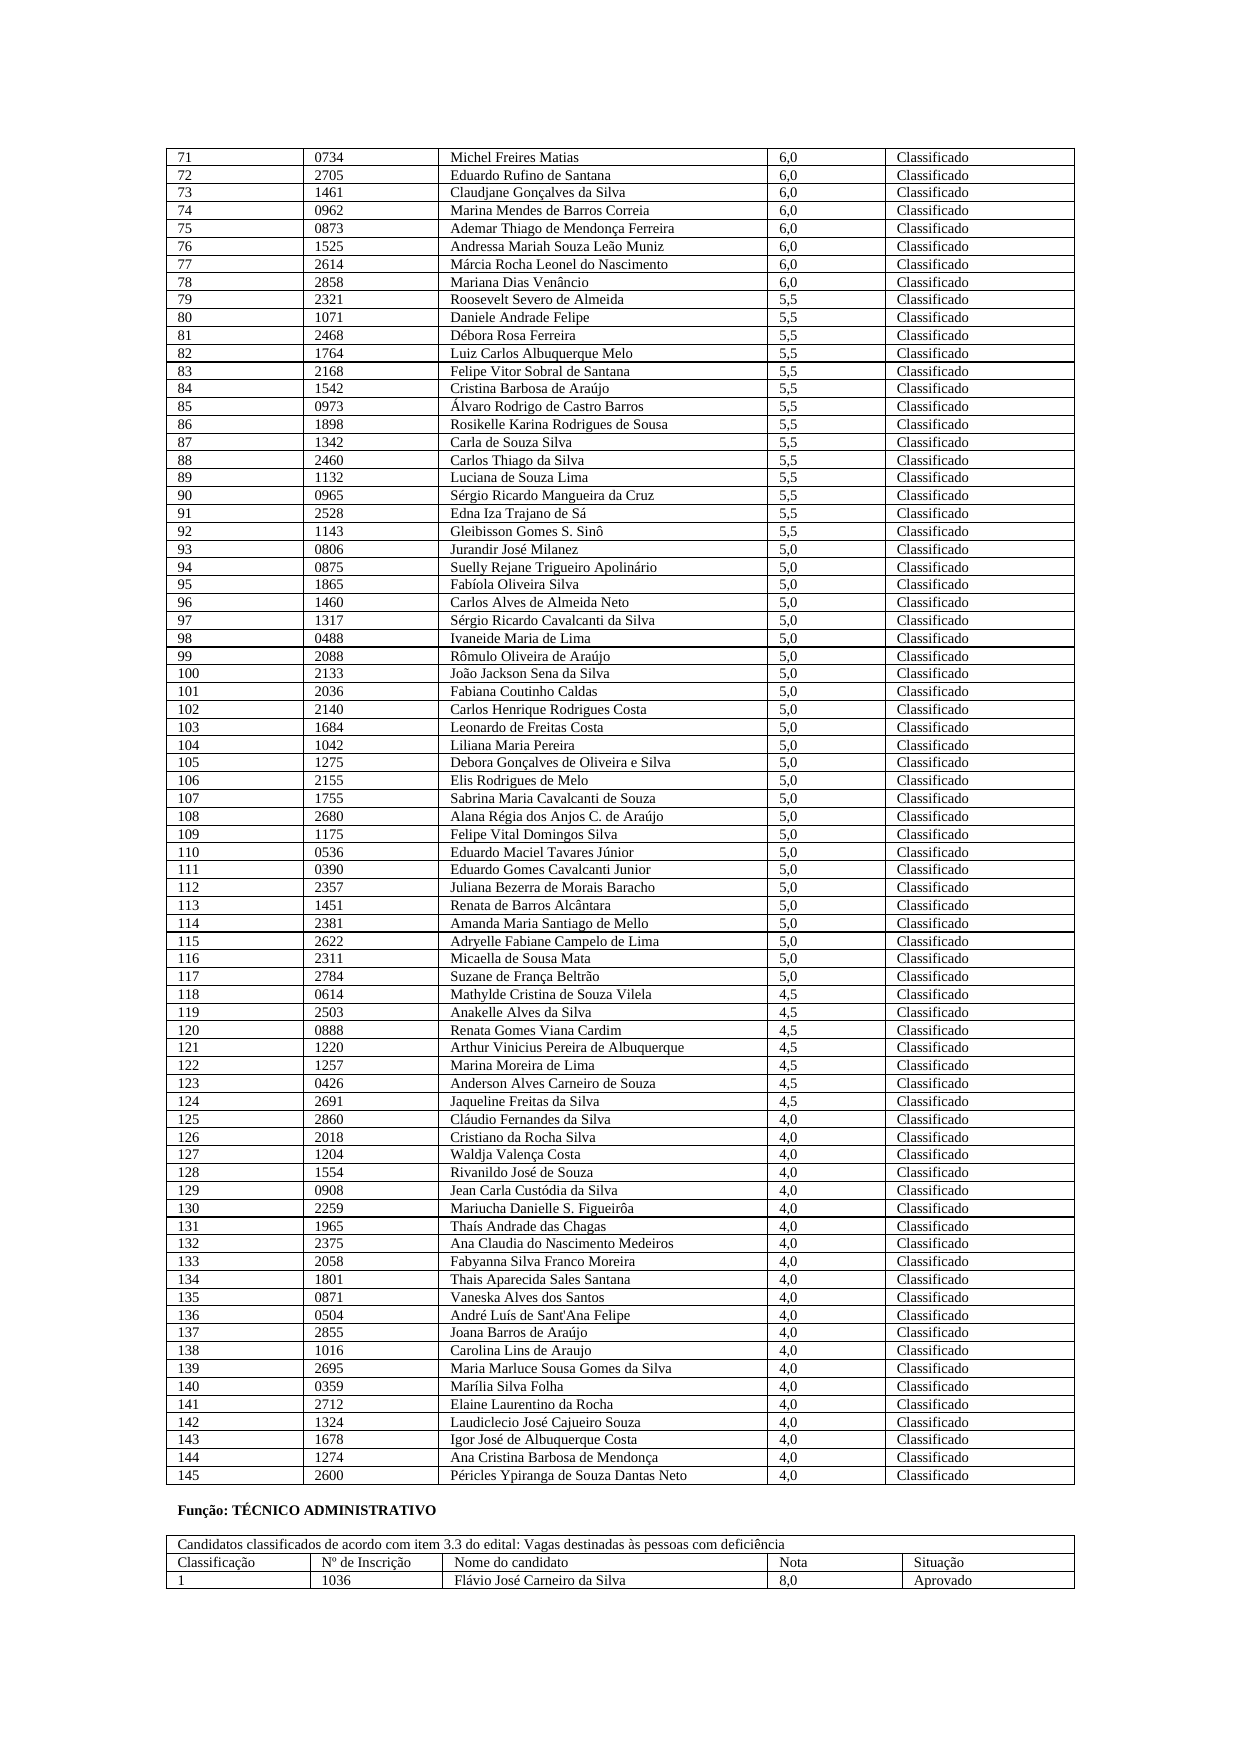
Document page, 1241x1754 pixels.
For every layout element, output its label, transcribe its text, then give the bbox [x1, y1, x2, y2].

table_cell 77 [167, 256, 303, 272]
table_cell 5,5 [768, 398, 885, 415]
table_cell 6,0 [768, 238, 885, 254]
table_cell Classificado [886, 1039, 1074, 1056]
table_cell 126 [167, 1128, 303, 1145]
table_cell 0873 [304, 220, 438, 237]
table_cell 128 [167, 1164, 303, 1181]
table_cell 88 [167, 451, 303, 468]
table_cell 91 [167, 505, 303, 522]
table_cell 1755 [304, 790, 438, 807]
table_cell Nota [768, 1554, 902, 1571]
table_cell 1220 [304, 1039, 438, 1056]
table_cell 5,0 [768, 772, 885, 789]
table_cell 5,0 [768, 648, 885, 664]
table_cell 142 [167, 1413, 303, 1430]
table_cell 75 [167, 220, 303, 237]
table_cell 1317 [304, 612, 438, 628]
table_cell Classificado [886, 523, 1074, 539]
table_cell 92 [167, 523, 303, 539]
table_cell 8,0 [768, 1572, 902, 1588]
table_cell 2088 [304, 648, 438, 664]
table_cell Marina Mendes de Barros Correia [439, 202, 767, 219]
table_cell 118 [167, 986, 303, 1003]
table_cell 5,5 [768, 505, 885, 522]
table_cell 5,0 [768, 558, 885, 575]
table_cell 1143 [304, 523, 438, 539]
table_cell 5,0 [768, 719, 885, 735]
table_cell 5,0 [768, 790, 885, 807]
table_cell 1042 [304, 736, 438, 753]
table_cell 86 [167, 416, 303, 433]
table_cell 1324 [304, 1413, 438, 1430]
table_cell 4,5 [768, 1039, 885, 1056]
table_cell 94 [167, 558, 303, 575]
table_cell 2503 [304, 1004, 438, 1020]
table_cell 106 [167, 772, 303, 789]
table_cell Fabiana Coutinho Caldas [439, 683, 767, 700]
table_cell Juliana Bezerra de Morais Baracho [439, 879, 767, 896]
table_cell 2855 [304, 1324, 438, 1341]
table_cell 4,0 [768, 1218, 885, 1234]
table_cell Fabíola Oliveira Silva [439, 576, 767, 593]
table_cell 5,5 [768, 451, 885, 468]
table_cell 0962 [304, 202, 438, 219]
table_cell Classificação [167, 1554, 310, 1571]
table_cell Classificado [886, 665, 1074, 682]
table_cell 6,0 [768, 202, 885, 219]
table_cell Classificado [886, 1128, 1074, 1145]
table_cell Eduardo Gomes Cavalcanti Junior [439, 861, 767, 878]
table_cell 4,5 [768, 1057, 885, 1074]
table_cell 2381 [304, 915, 438, 931]
table_cell 5,5 [768, 469, 885, 486]
table_cell 138 [167, 1342, 303, 1359]
table_cell 2680 [304, 808, 438, 824]
table_cell Cláudio Fernandes da Silva [439, 1111, 767, 1127]
table_cell 4,0 [768, 1413, 885, 1430]
table_cell 93 [167, 541, 303, 557]
table_cell Classificado [886, 1111, 1074, 1127]
table_cell 2133 [304, 665, 438, 682]
table_cell 0426 [304, 1075, 438, 1092]
table_cell Classificado [886, 790, 1074, 807]
table_cell 71 [167, 149, 303, 165]
table_cell Mariucha Danielle S. Figueirôa [439, 1200, 767, 1216]
table_cell Classificado [886, 879, 1074, 896]
table_cell 1016 [304, 1342, 438, 1359]
table_cell 4,0 [768, 1342, 885, 1359]
table_cell Jean Carla Custódia da Silva [439, 1182, 767, 1198]
table_cell Laudiclecio José Cajueiro Souza [439, 1413, 767, 1430]
table_cell 5,5 [768, 487, 885, 504]
table_cell 1342 [304, 434, 438, 450]
table_cell 100 [167, 665, 303, 682]
table_cell Classificado [886, 1396, 1074, 1412]
table_cell 5,0 [768, 843, 885, 860]
table_cell Igor José de Albuquerque Costa [439, 1431, 767, 1448]
table_cell 102 [167, 701, 303, 718]
table_cell 0488 [304, 630, 438, 646]
table_cell 5,0 [768, 897, 885, 913]
table_cell André Luís de Sant'Ana Felipe [439, 1306, 767, 1323]
table_cell 5,0 [768, 576, 885, 593]
table_cell 5,0 [768, 541, 885, 557]
table_cell 0888 [304, 1021, 438, 1038]
table_cell 107 [167, 790, 303, 807]
table_cell Classificado [886, 469, 1074, 486]
table_cell Aprovado [903, 1572, 1074, 1588]
table_cell Classificado [886, 345, 1074, 361]
table_cell 4,0 [768, 1164, 885, 1181]
table_cell 0806 [304, 541, 438, 557]
table_cell 1965 [304, 1218, 438, 1234]
table_cell 4,0 [768, 1431, 885, 1448]
table_cell Classificado [886, 1306, 1074, 1323]
table_cell Classificado [886, 149, 1074, 165]
table_cell Sérgio Ricardo Cavalcanti da Silva [439, 612, 767, 628]
table_cell 5,5 [768, 523, 885, 539]
table_cell 2460 [304, 451, 438, 468]
table_cell 0504 [304, 1306, 438, 1323]
table_cell 144 [167, 1449, 303, 1466]
table_cell Classificado [886, 505, 1074, 522]
table_cell 132 [167, 1235, 303, 1252]
table_cell Classificado [886, 897, 1074, 913]
table_cell 5,0 [768, 950, 885, 967]
table_cell 101 [167, 683, 303, 700]
table_cell Classificado [886, 541, 1074, 557]
table_cell 5,5 [768, 291, 885, 308]
table_cell Classificado [886, 933, 1074, 949]
table_cell 99 [167, 648, 303, 664]
table_cell 123 [167, 1075, 303, 1092]
table_cell 5,0 [768, 683, 885, 700]
table_cell 83 [167, 363, 303, 379]
table_cell 96 [167, 594, 303, 611]
table_cell 5,0 [768, 754, 885, 771]
table_cell 133 [167, 1253, 303, 1270]
table_cell Péricles Ypiranga de Souza Dantas Neto [439, 1467, 767, 1483]
table_cell Waldja Valença Costa [439, 1146, 767, 1163]
table_cell 89 [167, 469, 303, 486]
table_cell Nº de Inscrição [311, 1554, 442, 1571]
table_cell 6,0 [768, 273, 885, 290]
table_cell 5,0 [768, 826, 885, 842]
table_cell 5,0 [768, 665, 885, 682]
table_cell 0908 [304, 1182, 438, 1198]
table_cell 109 [167, 826, 303, 842]
table_cell Carla de Souza Silva [439, 434, 767, 450]
table_cell 4,0 [768, 1396, 885, 1412]
table_cell 1801 [304, 1271, 438, 1288]
table_cell 0973 [304, 398, 438, 415]
table_cell Ana Cristina Barbosa de Mendonça [439, 1449, 767, 1466]
table_cell 5,0 [768, 630, 885, 646]
table_cell Eduardo Rufino de Santana [439, 166, 767, 183]
table_cell 4,5 [768, 986, 885, 1003]
table_cell 0390 [304, 861, 438, 878]
table_cell Luiz Carlos Albuquerque Melo [439, 345, 767, 361]
table_cell 1865 [304, 576, 438, 593]
table_cell Classificado [886, 1449, 1074, 1466]
table_cell Classificado [886, 576, 1074, 593]
table_cell 2784 [304, 968, 438, 985]
table_cell 4,0 [768, 1306, 885, 1323]
table_cell Classificado [886, 736, 1074, 753]
table_cell Classificado [886, 1360, 1074, 1377]
table_cell Felipe Vital Domingos Silva [439, 826, 767, 842]
table_cell Sérgio Ricardo Mangueira da Cruz [439, 487, 767, 504]
table_cell 115 [167, 933, 303, 949]
table_cell Classificado [886, 487, 1074, 504]
table_cell 1451 [304, 897, 438, 913]
table_cell Ana Claudia do Nascimento Medeiros [439, 1235, 767, 1252]
table_cell Anderson Alves Carneiro de Souza [439, 1075, 767, 1092]
table_cell 98 [167, 630, 303, 646]
table_cell Classificado [886, 1342, 1074, 1359]
table_cell Classificado [886, 256, 1074, 272]
table_cell 5,0 [768, 933, 885, 949]
table_cell 143 [167, 1431, 303, 1448]
table_cell Márcia Rocha Leonel do Nascimento [439, 256, 767, 272]
table_cell Classificado [886, 1182, 1074, 1198]
table_cell 103 [167, 719, 303, 735]
table_cell Classificado [886, 808, 1074, 824]
table_cell Arthur Vinicius Pereira de Albuquerque [439, 1039, 767, 1056]
table_cell 134 [167, 1271, 303, 1288]
table_cell 114 [167, 915, 303, 931]
table_cell 104 [167, 736, 303, 753]
table_cell Classificado [886, 273, 1074, 290]
table_cell Thaís Andrade das Chagas [439, 1218, 767, 1234]
table_cell 4,0 [768, 1324, 885, 1341]
table_cell Classificado [886, 1235, 1074, 1252]
table_cell Classificado [886, 1253, 1074, 1270]
table_cell Classificado [886, 861, 1074, 878]
table_cell Cristina Barbosa de Araújo [439, 380, 767, 397]
table_cell Classificado [886, 1467, 1074, 1483]
table_cell 0359 [304, 1378, 438, 1394]
table_cell 4,5 [768, 1075, 885, 1092]
table_cell 111 [167, 861, 303, 878]
table_cell Mathylde Cristina de Souza Vilela [439, 986, 767, 1003]
table_cell Débora Rosa Ferreira [439, 327, 767, 343]
table_cell 95 [167, 576, 303, 593]
table_cell 87 [167, 434, 303, 450]
table_cell Debora Gonçalves de Oliveira e Silva [439, 754, 767, 771]
table_cell Classificado [886, 719, 1074, 735]
table_cell 2614 [304, 256, 438, 272]
table_cell 5,5 [768, 309, 885, 326]
table_cell 1071 [304, 309, 438, 326]
table_cell 79 [167, 291, 303, 308]
table_cell Classificado [886, 434, 1074, 450]
table_cell Classificado [886, 1164, 1074, 1181]
table_header Candidatos classificados de acordo com item 3.3 do edital: Vagas destinadas às pessoas com deficiência [167, 1536, 1074, 1553]
table_cell Felipe Vitor Sobral de Santana [439, 363, 767, 379]
table_cell 81 [167, 327, 303, 343]
table_cell 2321 [304, 291, 438, 308]
table_cell 5,0 [768, 612, 885, 628]
table_cell 141 [167, 1396, 303, 1412]
table_cell 0734 [304, 149, 438, 165]
text Função: TÉCNICO ADMINISTRATIVO [177, 1501, 1063, 1518]
table_cell 1684 [304, 719, 438, 735]
table_cell 1542 [304, 380, 438, 397]
table_cell Marina Moreira de Lima [439, 1057, 767, 1074]
table_cell 135 [167, 1289, 303, 1305]
table_cell Classificado [886, 1271, 1074, 1288]
table_cell Classificado [886, 594, 1074, 611]
table_cell Mariana Dias Venâncio [439, 273, 767, 290]
table_cell 124 [167, 1093, 303, 1109]
table_cell 4,0 [768, 1235, 885, 1252]
table_cell 0871 [304, 1289, 438, 1305]
table_cell 121 [167, 1039, 303, 1056]
table_cell Situação [903, 1554, 1074, 1571]
table_cell 5,0 [768, 879, 885, 896]
table_cell Rômulo Oliveira de Araújo [439, 648, 767, 664]
table_cell 1274 [304, 1449, 438, 1466]
table_cell 1898 [304, 416, 438, 433]
table_cell 78 [167, 273, 303, 290]
table_cell Carlos Alves de Almeida Neto [439, 594, 767, 611]
table_cell 5,5 [768, 363, 885, 379]
table_cell Classificado [886, 683, 1074, 700]
table_cell 127 [167, 1146, 303, 1163]
table_cell 4,5 [768, 1004, 885, 1020]
table_cell Classificado [886, 558, 1074, 575]
table_cell 2259 [304, 1200, 438, 1216]
table_cell Classificado [886, 1093, 1074, 1109]
table_cell 119 [167, 1004, 303, 1020]
table_cell 73 [167, 184, 303, 201]
table_cell 72 [167, 166, 303, 183]
table_cell 2036 [304, 683, 438, 700]
table_cell Classificado [886, 238, 1074, 254]
table_cell 112 [167, 879, 303, 896]
table_cell 5,5 [768, 434, 885, 450]
table_cell 5,0 [768, 736, 885, 753]
table_cell Nome do candidato [443, 1554, 767, 1571]
table_cell 2375 [304, 1235, 438, 1252]
table_cell 1275 [304, 754, 438, 771]
table_cell Classificado [886, 398, 1074, 415]
table_cell Classificado [886, 416, 1074, 433]
table_cell Jurandir José Milanez [439, 541, 767, 557]
table_cell Renata de Barros Alcântara [439, 897, 767, 913]
table_cell 129 [167, 1182, 303, 1198]
table_cell 1461 [304, 184, 438, 201]
table_cell Anakelle Alves da Silva [439, 1004, 767, 1020]
table_cell Michel Freires Matias [439, 149, 767, 165]
table_cell Classificado [886, 968, 1074, 985]
table_cell Gleibisson Gomes S. Sinô [439, 523, 767, 539]
table_cell 116 [167, 950, 303, 967]
table_cell 2860 [304, 1111, 438, 1127]
table_cell Edna Iza Trajano de Sá [439, 505, 767, 522]
table_cell Suzane de França Beltrão [439, 968, 767, 985]
table_cell 4,0 [768, 1467, 885, 1483]
table_cell 5,5 [768, 327, 885, 343]
table_cell 6,0 [768, 149, 885, 165]
table_cell 139 [167, 1360, 303, 1377]
table_cell 4,0 [768, 1253, 885, 1270]
table_cell 1175 [304, 826, 438, 842]
table_cell Elis Rodrigues de Melo [439, 772, 767, 789]
table_cell 1678 [304, 1431, 438, 1448]
table_cell 5,0 [768, 701, 885, 718]
table_cell 2858 [304, 273, 438, 290]
table_cell 0875 [304, 558, 438, 575]
table_cell 1257 [304, 1057, 438, 1074]
table_cell Classificado [886, 1075, 1074, 1092]
table_cell Ivaneide Maria de Lima [439, 630, 767, 646]
table_cell 2600 [304, 1467, 438, 1483]
table_cell 5,5 [768, 416, 885, 433]
table_cell Classificado [886, 1289, 1074, 1305]
table_cell 2155 [304, 772, 438, 789]
table_cell 76 [167, 238, 303, 254]
table_cell Classificado [886, 1324, 1074, 1341]
table_cell Sabrina Maria Cavalcanti de Souza [439, 790, 767, 807]
table_cell Classificado [886, 451, 1074, 468]
table_cell Classificado [886, 1004, 1074, 1020]
table_cell 2691 [304, 1093, 438, 1109]
table_cell Classificado [886, 220, 1074, 237]
table_cell Carlos Henrique Rodrigues Costa [439, 701, 767, 718]
table_cell Vaneska Alves dos Santos [439, 1289, 767, 1305]
table_cell 97 [167, 612, 303, 628]
table_cell 110 [167, 843, 303, 860]
table_cell Classificado [886, 950, 1074, 967]
table_cell 1554 [304, 1164, 438, 1181]
table_cell 2058 [304, 1253, 438, 1270]
table_cell 5,0 [768, 861, 885, 878]
table_cell 84 [167, 380, 303, 397]
table_cell Classificado [886, 915, 1074, 931]
table_cell 117 [167, 968, 303, 985]
table_cell Classificado [886, 843, 1074, 860]
table_cell 2712 [304, 1396, 438, 1412]
table_cell 4,0 [768, 1360, 885, 1377]
table_cell Classificado [886, 202, 1074, 219]
table_cell Daniele Andrade Felipe [439, 309, 767, 326]
table_cell Cristiano da Rocha Silva [439, 1128, 767, 1145]
table_cell 2140 [304, 701, 438, 718]
table_cell 85 [167, 398, 303, 415]
table_cell 80 [167, 309, 303, 326]
table_cell Classificado [886, 701, 1074, 718]
table_cell 1132 [304, 469, 438, 486]
table_cell Thais Aparecida Sales Santana [439, 1271, 767, 1288]
table_cell 82 [167, 345, 303, 361]
table_cell Classificado [886, 1378, 1074, 1394]
table_cell 2018 [304, 1128, 438, 1145]
table_cell 130 [167, 1200, 303, 1216]
table_cell João Jackson Sena da Silva [439, 665, 767, 682]
table_cell 131 [167, 1218, 303, 1234]
table_cell 4,0 [768, 1378, 885, 1394]
table_cell Classificado [886, 986, 1074, 1003]
table_cell 1764 [304, 345, 438, 361]
table_cell Jaqueline Freitas da Silva [439, 1093, 767, 1109]
table_cell 137 [167, 1324, 303, 1341]
table_cell 0614 [304, 986, 438, 1003]
table_cell 4,0 [768, 1128, 885, 1145]
table_cell 2357 [304, 879, 438, 896]
table_cell Classificado [886, 380, 1074, 397]
table_cell Joana Barros de Araújo [439, 1324, 767, 1341]
table_cell Elaine Laurentino da Rocha [439, 1396, 767, 1412]
table_cell 5,0 [768, 594, 885, 611]
table_cell Classificado [886, 1431, 1074, 1448]
table_cell Luciana de Souza Lima [439, 469, 767, 486]
table_cell 74 [167, 202, 303, 219]
table_cell 140 [167, 1378, 303, 1394]
table_cell 105 [167, 754, 303, 771]
table_cell 108 [167, 808, 303, 824]
table_cell 4,0 [768, 1200, 885, 1216]
table_cell 1204 [304, 1146, 438, 1163]
table_cell 4,0 [768, 1111, 885, 1127]
table_cell Micaella de Sousa Mata [439, 950, 767, 967]
table_cell 145 [167, 1467, 303, 1483]
table_cell 0536 [304, 843, 438, 860]
table_cell Classificado [886, 309, 1074, 326]
table_cell 2311 [304, 950, 438, 967]
table_cell 125 [167, 1111, 303, 1127]
table_cell 4,0 [768, 1182, 885, 1198]
table_cell Carolina Lins de Araujo [439, 1342, 767, 1359]
table_cell 4,0 [768, 1449, 885, 1466]
table_cell Fabyanna Silva Franco Moreira [439, 1253, 767, 1270]
table_cell 5,0 [768, 808, 885, 824]
table_cell Classificado [886, 826, 1074, 842]
table_cell Amanda Maria Santiago de Mello [439, 915, 767, 931]
table_cell Leonardo de Freitas Costa [439, 719, 767, 735]
table_cell Ademar Thiago de Mendonça Ferreira [439, 220, 767, 237]
table_cell 2622 [304, 933, 438, 949]
table_cell Classificado [886, 1200, 1074, 1216]
table_cell 5,5 [768, 380, 885, 397]
table_cell 90 [167, 487, 303, 504]
table_cell Adryelle Fabiane Campelo de Lima [439, 933, 767, 949]
table_cell Classificado [886, 184, 1074, 201]
table_cell Classificado [886, 1021, 1074, 1038]
table_cell 2468 [304, 327, 438, 343]
table_cell Álvaro Rodrigo de Castro Barros [439, 398, 767, 415]
table_cell 2695 [304, 1360, 438, 1377]
table_cell 113 [167, 897, 303, 913]
table_cell Classificado [886, 1057, 1074, 1074]
table_cell Liliana Maria Pereira [439, 736, 767, 753]
table_cell 1525 [304, 238, 438, 254]
table_cell Classificado [886, 754, 1074, 771]
table_cell Classificado [886, 291, 1074, 308]
table_cell Classificado [886, 772, 1074, 789]
table_cell Flávio José Carneiro da Silva [443, 1572, 767, 1588]
table_cell Marília Silva Folha [439, 1378, 767, 1394]
table_cell Claudjane Gonçalves da Silva [439, 184, 767, 201]
table_cell 6,0 [768, 166, 885, 183]
table_cell 5,0 [768, 915, 885, 931]
table_cell 6,0 [768, 220, 885, 237]
table_cell Carlos Thiago da Silva [439, 451, 767, 468]
table_cell Rosikelle Karina Rodrigues de Sousa [439, 416, 767, 433]
table_cell 2705 [304, 166, 438, 183]
table_cell 4,5 [768, 1093, 885, 1109]
table_cell 4,0 [768, 1271, 885, 1288]
table_cell 2528 [304, 505, 438, 522]
table_cell 1036 [311, 1572, 442, 1588]
table_cell Eduardo Maciel Tavares Júnior [439, 843, 767, 860]
table_cell Classificado [886, 630, 1074, 646]
table_cell Classificado [886, 363, 1074, 379]
table_cell 1 [167, 1572, 310, 1588]
table_cell Classificado [886, 327, 1074, 343]
table_cell Suelly Rejane Trigueiro Apolinário [439, 558, 767, 575]
table_cell 6,0 [768, 184, 885, 201]
table_cell 1460 [304, 594, 438, 611]
table_cell Renata Gomes Viana Cardim [439, 1021, 767, 1038]
table_cell 4,0 [768, 1289, 885, 1305]
table_cell Classificado [886, 1218, 1074, 1234]
table_cell Classificado [886, 1413, 1074, 1430]
table_cell Classificado [886, 1146, 1074, 1163]
table_cell 5,0 [768, 968, 885, 985]
table_cell 6,0 [768, 256, 885, 272]
table_cell 136 [167, 1306, 303, 1323]
table_cell 0965 [304, 487, 438, 504]
table_cell Alana Régia dos Anjos C. de Araújo [439, 808, 767, 824]
table_cell 4,0 [768, 1146, 885, 1163]
table_cell 2168 [304, 363, 438, 379]
table_cell Maria Marluce Sousa Gomes da Silva [439, 1360, 767, 1377]
table_cell Rivanildo José de Souza [439, 1164, 767, 1181]
table_cell Andressa Mariah Souza Leão Muniz [439, 238, 767, 254]
table_cell Classificado [886, 612, 1074, 628]
table_cell 4,5 [768, 1021, 885, 1038]
table_cell 5,5 [768, 345, 885, 361]
table_cell 122 [167, 1057, 303, 1074]
table_cell Classificado [886, 166, 1074, 183]
table_cell Roosevelt Severo de Almeida [439, 291, 767, 308]
table_cell Classificado [886, 648, 1074, 664]
table_cell 120 [167, 1021, 303, 1038]
